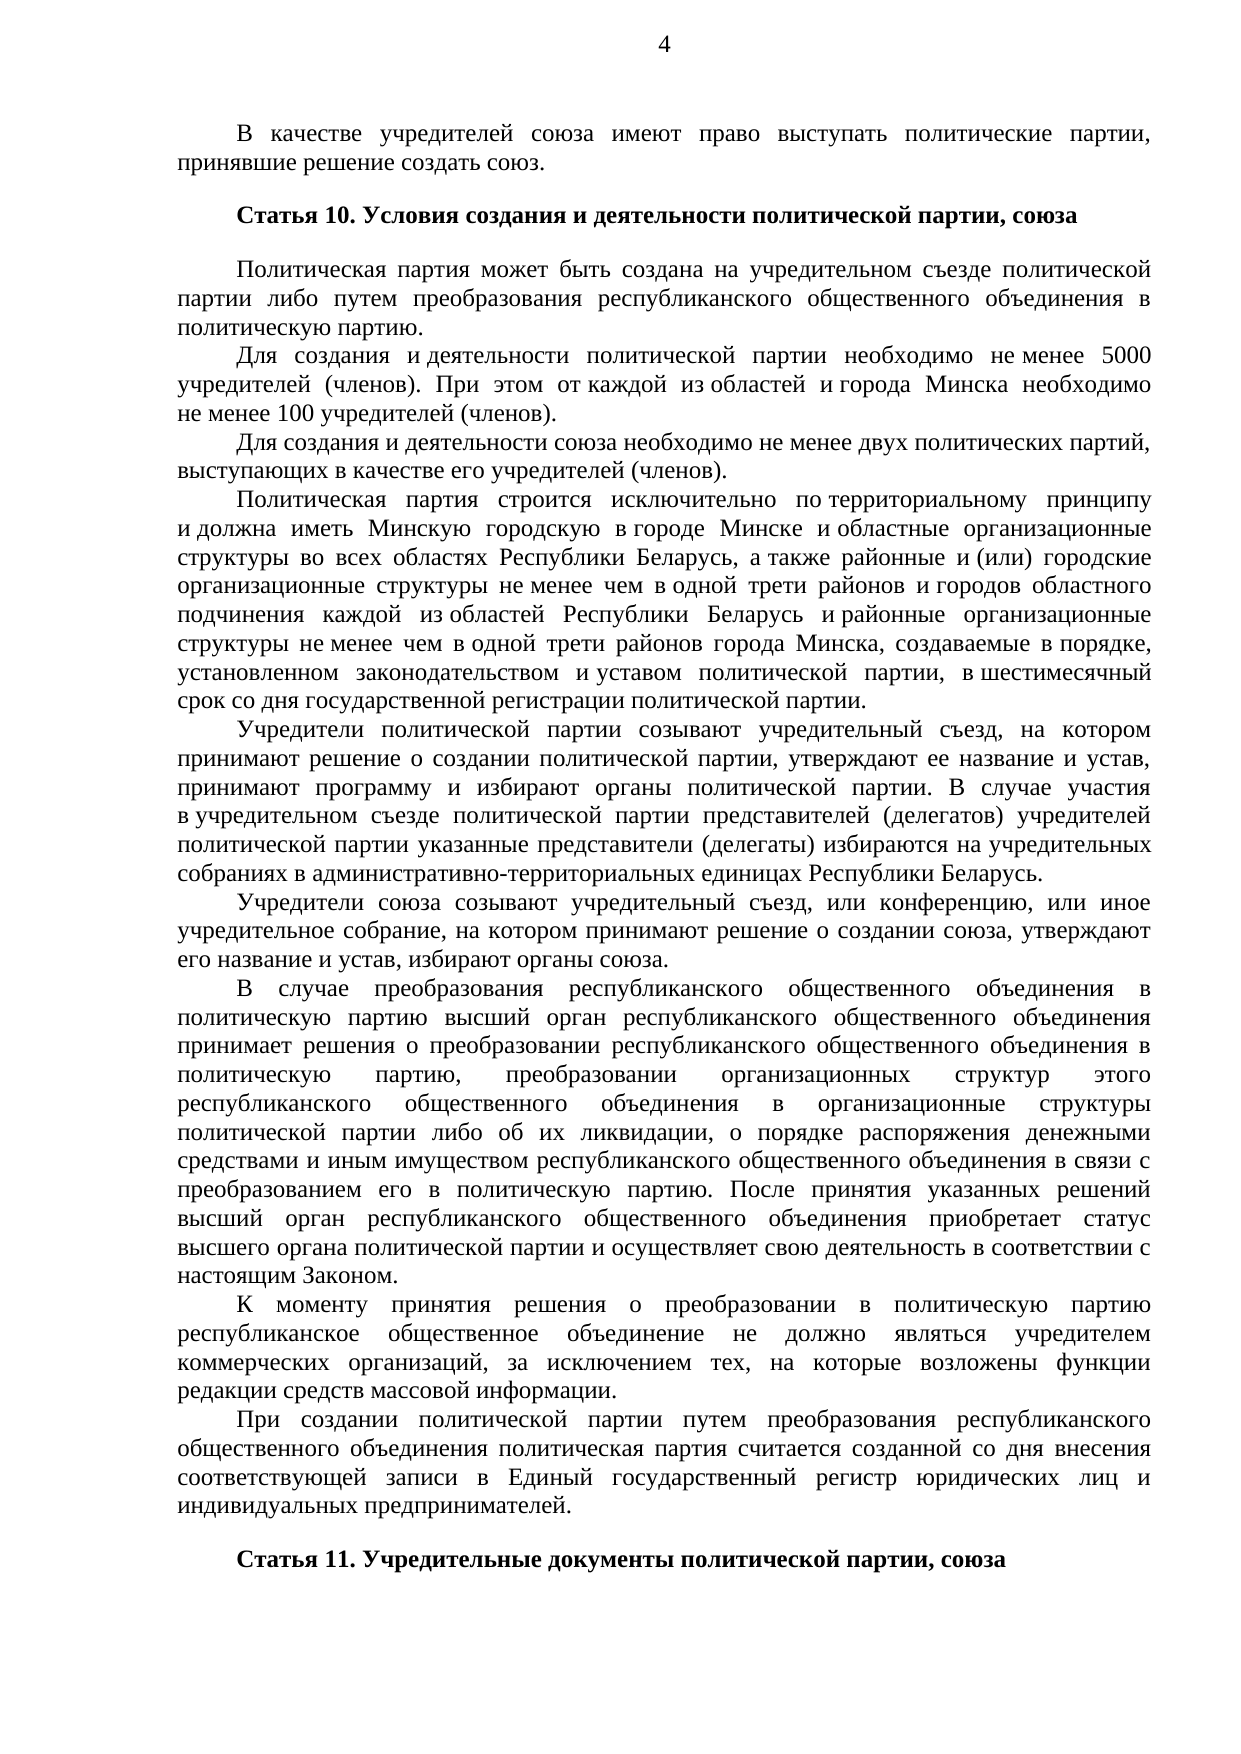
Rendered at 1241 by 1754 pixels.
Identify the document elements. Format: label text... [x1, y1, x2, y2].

text Политическая партия может быть создана на учредительном съезде политической партии либо путем преобразования республиканского общественного объединения в политическую партию. [177, 254, 1152, 341]
text В качестве учредителей союза имеют право выступать политические партии, принявшие решение создать союз. [177, 118, 1152, 176]
text Политическая партия строится исключительно по территориальному принципу и должна иметь Минскую городскую в городе Минске и областные организационные структуры во всех областях Республики Беларусь, а также районные и (или) городские организационные структуры не менее чем в одной трети районов и городов областного подчинения каждой из областей Республики Беларусь и районные организационные структуры не менее чем в одной трети районов города Минска, создаваемые в порядке, установленном законодательством и уставом политической партии, в шестимесячный срок со дня государственной регистрации политической партии. [177, 484, 1152, 714]
text Статья 11. Учредительные документы политической партии, союза [236, 1544, 1152, 1573]
text Учредители союза созывают учредительный съезд, или конференцию, или иное учредительное собрание, на котором принимают решение о создании союза, утверждают его название и устав, избирают органы союза. [177, 887, 1152, 973]
text К моменту принятия решения о преобразовании в политическую партию республиканское общественное объединение не должно являться учредителем коммерческих организаций, за исключением тех, на которые возложены функции редакции средств массовой информации. [177, 1289, 1152, 1404]
text Статья 10. Условия создания и деятельности политической партии, союза [236, 201, 1152, 229]
text Учредители политической партии созывают учредительный съезд, на котором принимают решение о создании политической партии, утверждают ее название и устав, принимают программу и избирают органы политической партии. В случае участия в учредительном съезде политической партии представителей (делегатов) учредителей политической партии указанные представители (делегаты) избираются на учредительных собраниях в административно-территориальных единицах Республики Беларусь. [177, 714, 1152, 887]
text В случае преобразования республиканского общественного объединения в политическую партию высший орган республиканского общественного объединения принимает решения о преобразовании республиканского общественного объединения в политическую партию, преобразовании организационных структур этого республиканского общественного объединения в организационные структуры политической партии либо об их ликвидации, о порядке распоряжения денежными средствами и иным имуществом республиканского общественного объединения в связи с преобразованием его в политическую партию. После принятия указанных решений высший орган республиканского общественного объединения приобретает статус высшего органа политической партии и осуществляет свою деятельность в соответствии с настоящим Законом. [177, 973, 1152, 1289]
text Для создания и деятельности союза необходимо не менее двух политических партий, выступающих в качестве его учредителей (членов). [177, 427, 1152, 484]
text Для создания и деятельности политической партии необходимо не менее 5000 учредителей (членов). При этом от каждой из областей и города Минска необходимо не менее 100 учредителей (членов). [177, 341, 1152, 427]
text При создании политической партии путем преобразования республиканского общественного объединения политическая партия считается созданной со дня внесения соответствующей записи в Единый государственный регистр юридических лиц и индивидуальных предпринимателей. [177, 1404, 1152, 1519]
